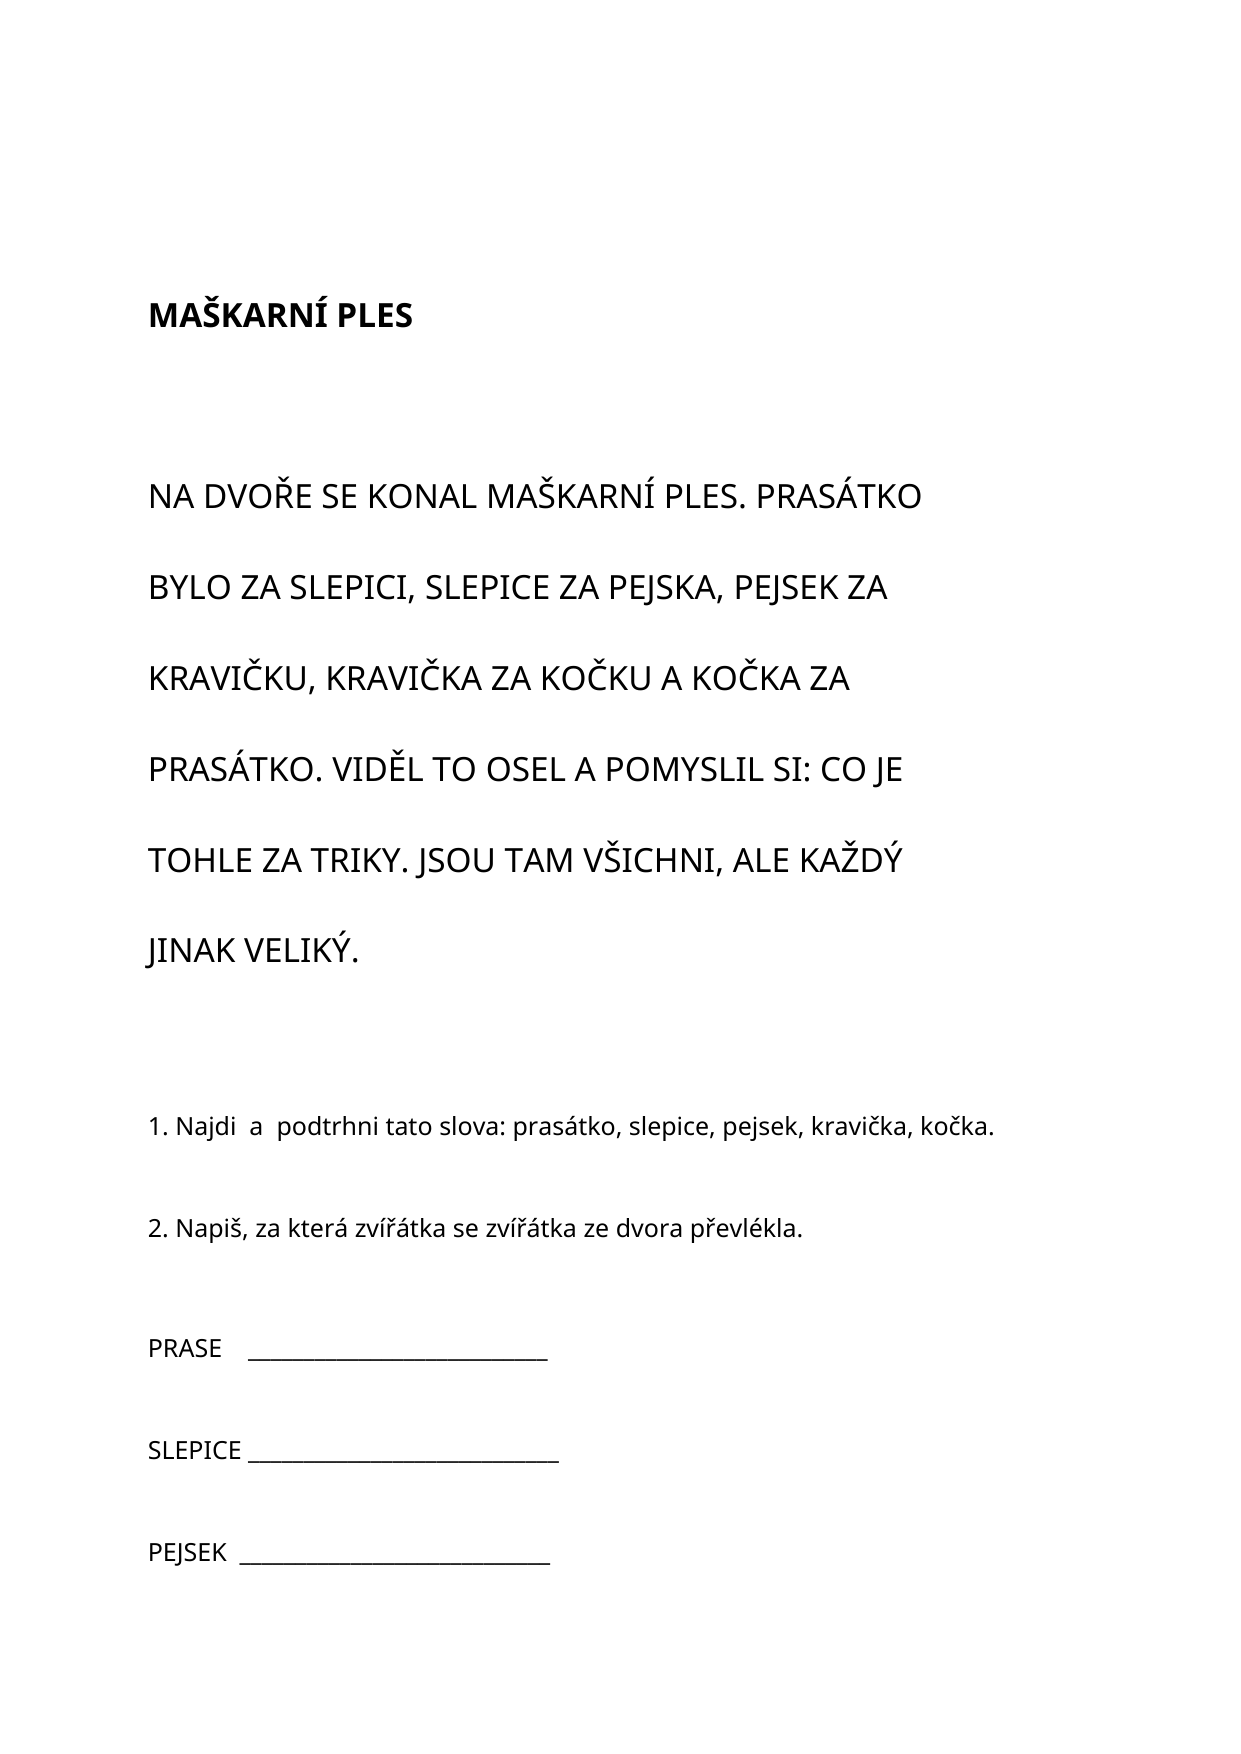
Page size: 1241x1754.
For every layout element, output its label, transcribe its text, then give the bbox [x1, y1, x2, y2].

text BYLO ZA SLEPICI, SLEPICE ZA PEJSKA, PEJSEK ZA [148, 564, 1093, 609]
text JINAK VELIKÝ. [148, 927, 1093, 973]
text KRAVIČKU, KRAVIČKA ZA KOČKU A KOČKA ZA [148, 655, 1093, 700]
text MAŠKARNÍ PLES [148, 291, 1093, 337]
text PRASÁTKO. VIDĚL TO OSEL A POMYSLIL SI: CO JE [148, 746, 1093, 791]
text TOHLE ZA TRIKY. JSOU TAM VŠICHNI, ALE KAŽDÝ [148, 836, 1093, 882]
text NA DVOŘE SE KONAL MAŠKARNÍ PLES. PRASÁTKO [148, 473, 1093, 518]
text 2. Napiš, za která zvířátka se zvířátka ze dvora převlékla. [148, 1211, 1093, 1245]
text PEJSEK ____________________________ [148, 1534, 1093, 1568]
text PRASE ___________________________ [148, 1330, 1093, 1364]
text SLEPICE ____________________________ [148, 1432, 1093, 1466]
text 1. Najdi a podtrhni tato slova: prasátko, slepice, pejsek, kravička, kočka. [148, 1109, 1093, 1143]
